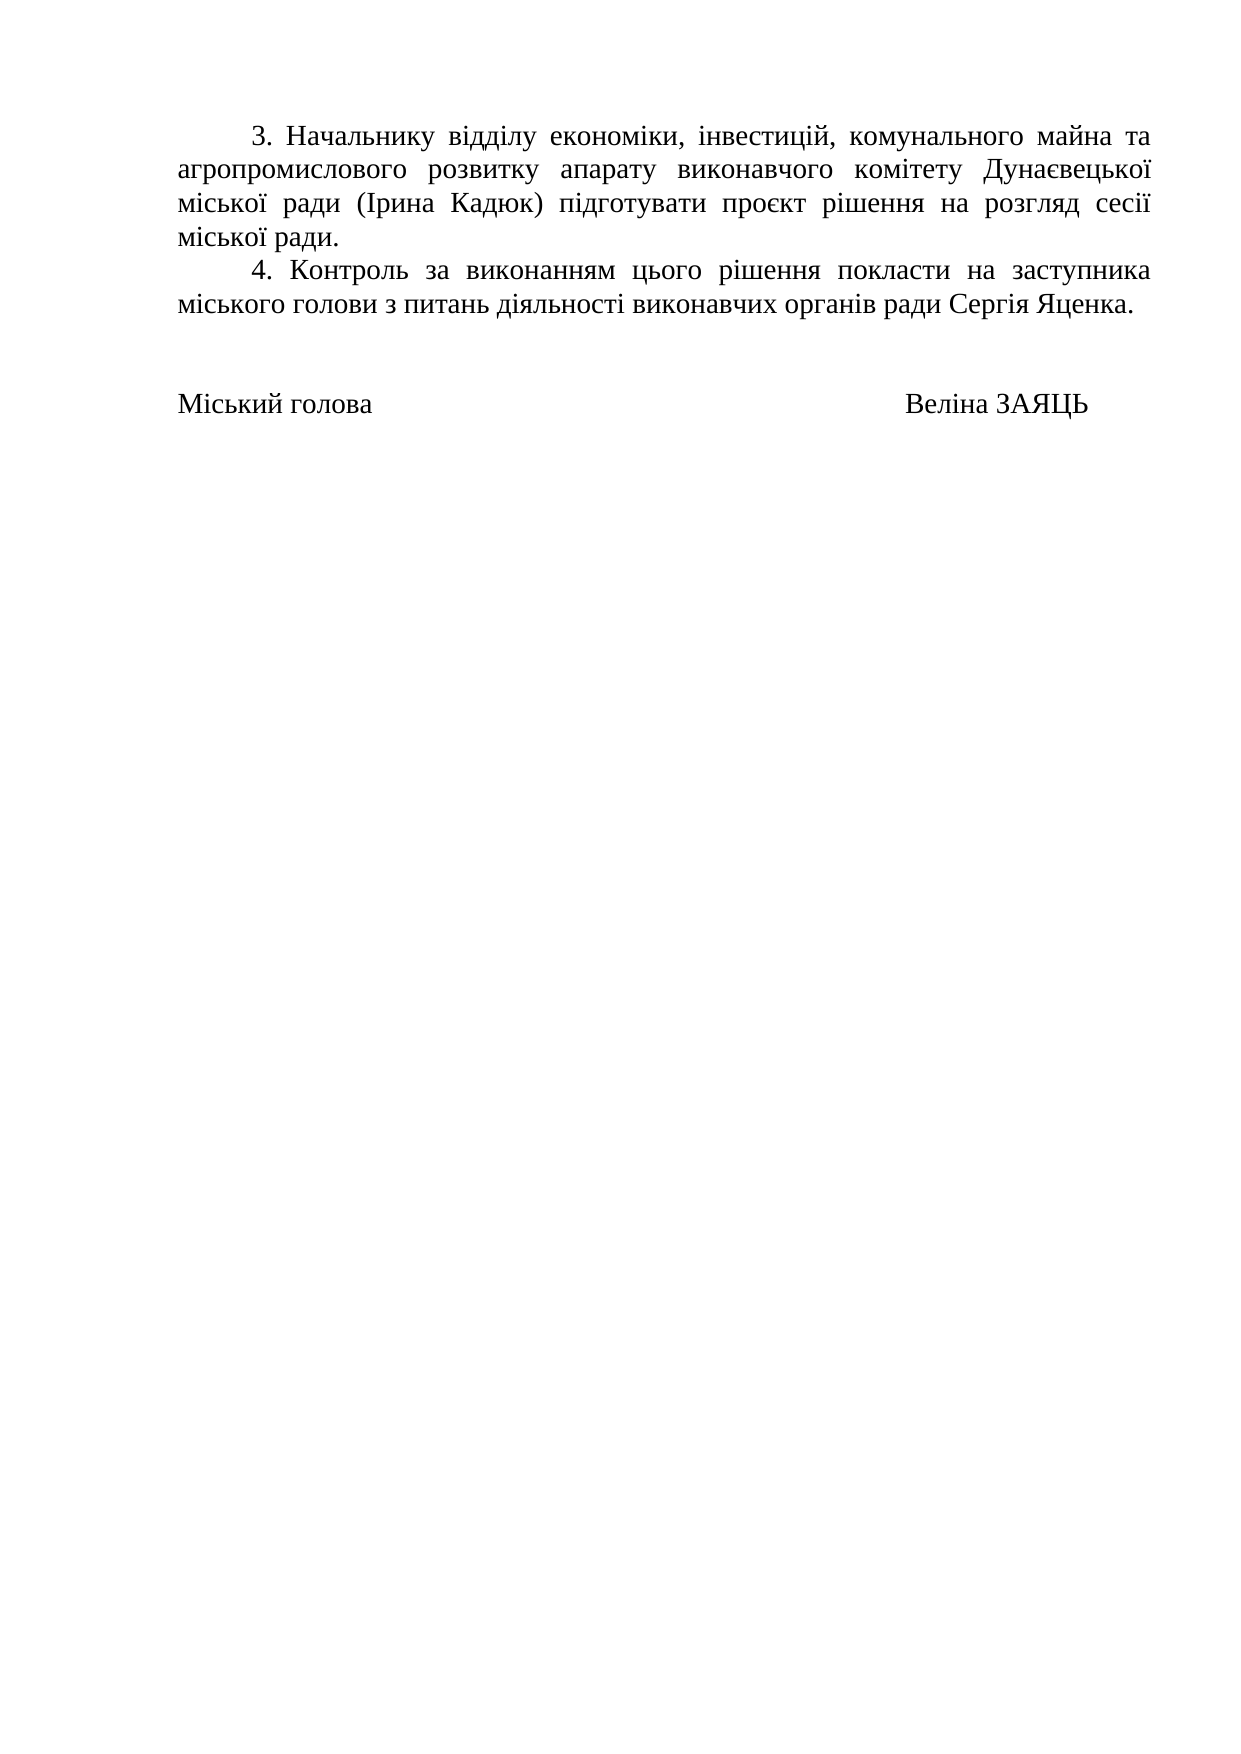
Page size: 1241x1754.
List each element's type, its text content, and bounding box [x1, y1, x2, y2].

text Міський голова Веліна ЗАЯЦЬ [177, 386, 1152, 420]
text 3. Начальнику відділу економіки, інвестицій, комунального майна та агропромислового розвитку апарату виконавчого комітету Дунаєвецької міської ради (Ірина Кадюк) підготувати проєкт рішення на розгляд сесії міської ради. [177, 118, 1152, 252]
text 4. Контроль за виконанням цього рішення покласти на заступника міського голови з питань діяльності виконавчих органів ради Сергія Яценка. [177, 252, 1152, 319]
